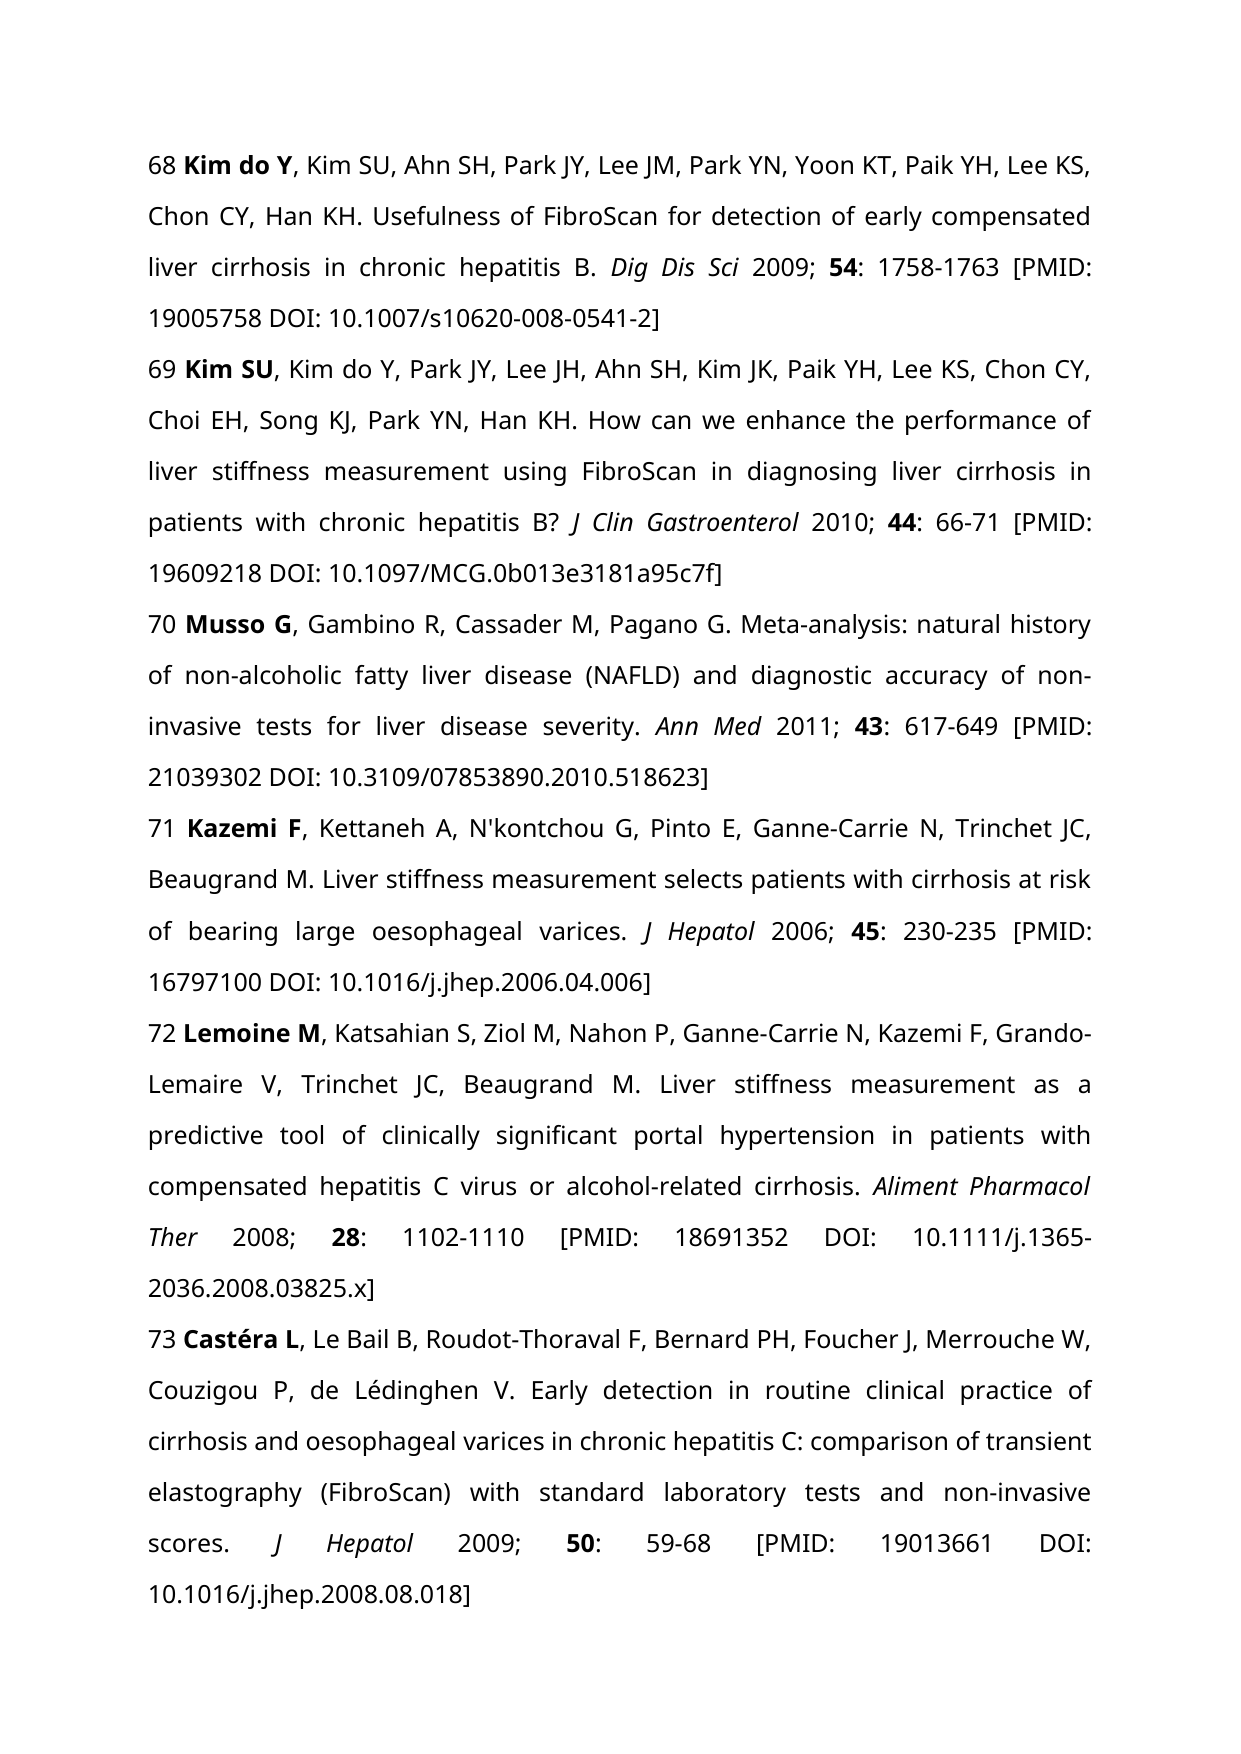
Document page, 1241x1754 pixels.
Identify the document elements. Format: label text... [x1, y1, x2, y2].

text 71 Kazemi F, Kettaneh A, N'kontchou G, Pinto E, Ganne-Carrie N, Trinchet JC, Beaugrand M. Liver stiffness measurement selects patients with cirrhosis at risk of bearing large oesophageal varices. J Hepatol 2006; 45: 230-235 [PMID: 16797100 DOI: 10.1016/j.jhep.2006.04.006] [148, 811, 1093, 998]
text 72 Lemoine M, Katsahian S, Ziol M, Nahon P, Ganne-Carrie N, Kazemi F, Grando-Lemaire V, Trinchet JC, Beaugrand M. Liver stiffness measurement as a predictive tool of clinically significant portal hypertension in patients with compensated hepatitis C virus or alcohol-related cirrhosis. Aliment Pharmacol Ther 2008; 28: 1102-1110 [PMID: 18691352 DOI: 10.1111/j.1365-2036.2008.03825.x] [148, 1015, 1093, 1304]
text 73 Castéra L, Le Bail B, Roudot-Thoraval F, Bernard PH, Foucher J, Merrouche W, Couzigou P, de Lédinghen V. Early detection in routine clinical practice of cirrhosis and oesophageal varices in chronic hepatitis C: comparison of transient elastography (FibroScan) with standard laboratory tests and non-invasive scores. J Hepatol 2009; 50: 59-68 [PMID: 19013661 DOI: 10.1016/j.jhep.2008.08.018] [148, 1322, 1093, 1611]
text 70 Musso G, Gambino R, Cassader M, Pagano G. Meta-analysis: natural history of non-alcoholic fatty liver disease (NAFLD) and diagnostic accuracy of non-invasive tests for liver disease severity. Ann Med 2011; 43: 617-649 [PMID: 21039302 DOI: 10.3109/07853890.2010.518623] [148, 607, 1093, 794]
text 69 Kim SU, Kim do Y, Park JY, Lee JH, Ahn SH, Kim JK, Paik YH, Lee KS, Chon CY, Choi EH, Song KJ, Park YN, Han KH. How can we enhance the performance of liver stiffness measurement using FibroScan in diagnosing liver cirrhosis in patients with chronic hepatitis B? J Clin Gastroenterol 2010; 44: 66-71 [PMID: 19609218 DOI: 10.1097/MCG.0b013e3181a95c7f] [148, 352, 1093, 590]
text 68 Kim do Y, Kim SU, Ahn SH, Park JY, Lee JM, Park YN, Yoon KT, Paik YH, Lee KS, Chon CY, Han KH. Usefulness of FibroScan for detection of early compensated liver cirrhosis in chronic hepatitis B. Dig Dis Sci 2009; 54: 1758-1763 [PMID: 19005758 DOI: 10.1007/s10620-008-0541-2] [148, 148, 1093, 335]
